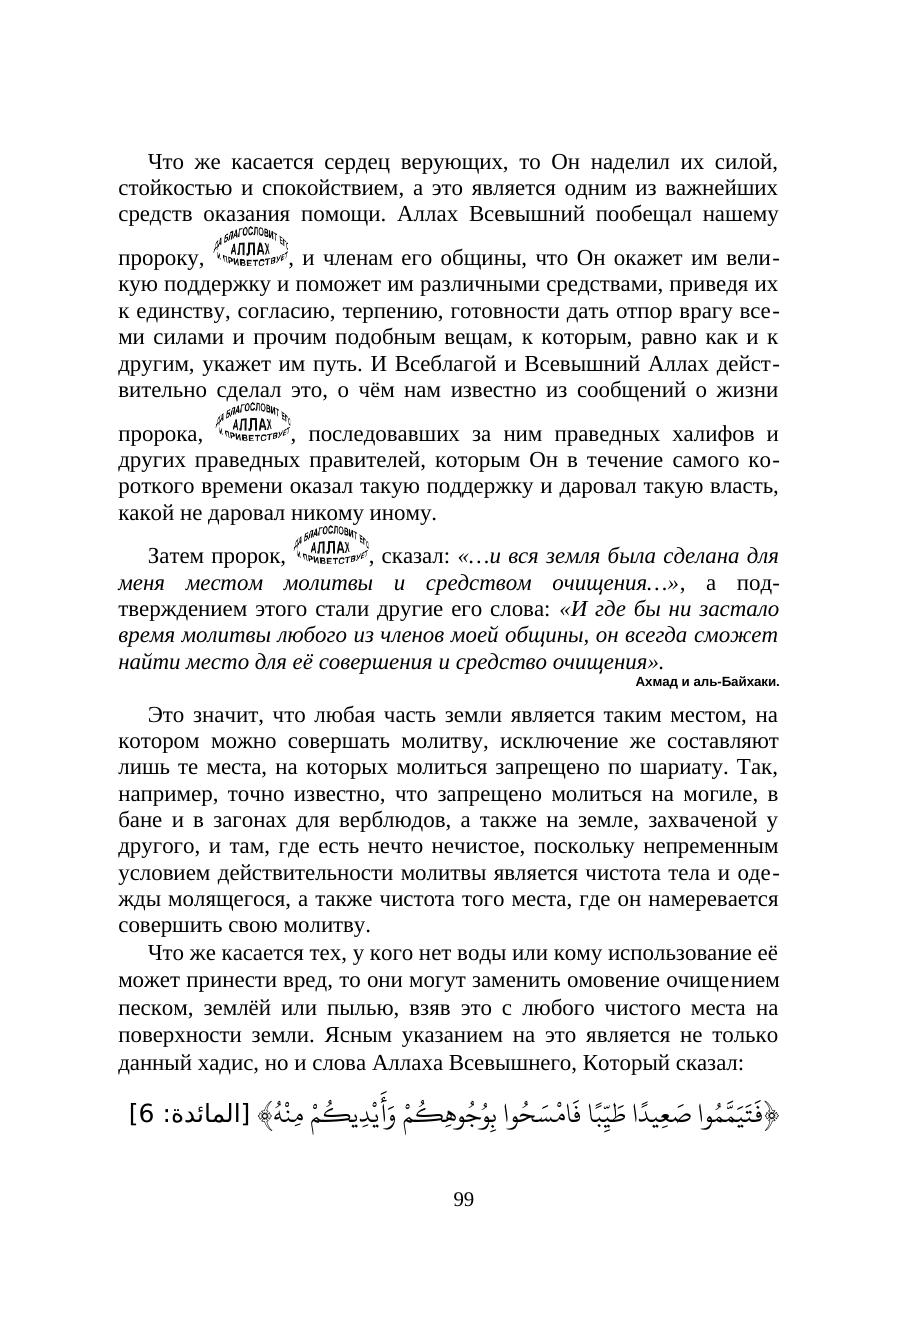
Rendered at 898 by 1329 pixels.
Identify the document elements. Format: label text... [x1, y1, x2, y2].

picture [215, 402, 291, 441]
text Что же касается сердец верующих, то Он наделил их силой, стойкостью и спокойствием, а это является одним из важнейших средств оказания помощи. Аллах Всевышний пообещал нашему пророку, , и членам его общины, что Он окажет им великую поддержку и поможет им различными средствами, приведя их к единству, согласию, терпению, готовности дать отпор врагу всеми силами и прочим подобным вещам, к которым, равно как и к другим, укажет им путь. И Всеблагой и Всевышний Аллах действительно сделал это, о чём нам известно из сообщений о жизни пророка, , последовавших за ним праведных халифов и других праведных правителей, которым Он в течение самого короткого времени оказал такую поддержку и даровал такую власть, какой не даровал никому иному. [118, 148, 779, 525]
picture [213, 226, 288, 266]
text Затем пророк, , сказал: «…и вся земля была сделана для меня местом молитвы и средством очищения…», а подтверждением этого стали другие его слова: «И где бы ни застало время молитвы любого из членов моей общины, он всегда сможет найти место для её совершения и средство очищения». [118, 525, 779, 674]
text ﴿فَتَيَمَّمُوا صَعِيدًا طَيِّبًا فَامْسَحُوا بِوُجُوهِكُمْ وَأَيْدِيكُمْ مِنْهُ﴾ [المائدة: 6] [118, 1088, 779, 1139]
picture [293, 525, 369, 564]
text Что же касается тех, у кого нет воды или кому использование её может принести вред, то они могут заменить омовение очищением песком, землёй или пылью, взяв это с любого чистого места на поверхности земли. Ясным указанием на это является не только данный хадис, но и слова Аллаха Всевышнего, Который сказал: [118, 938, 779, 1075]
text Ахмад и аль-Байхаки. [118, 674, 779, 701]
text Это значит, что любая часть земли является таким местом, на котором можно совершать молитву, исключение же составляют лишь те места, на которых молиться запрещено по шариату. Так, например, точно известно, что запрещено молиться на могиле, в бане и в загонах для верблюдов, а также на земле, захваченой у другого, и там, где есть нечто нечистое, поскольку непременным условием действительности молитвы является чистота тела и одежды молящегося, а также чистота того места, где он намеревается совершить свою молитву. [118, 701, 779, 938]
